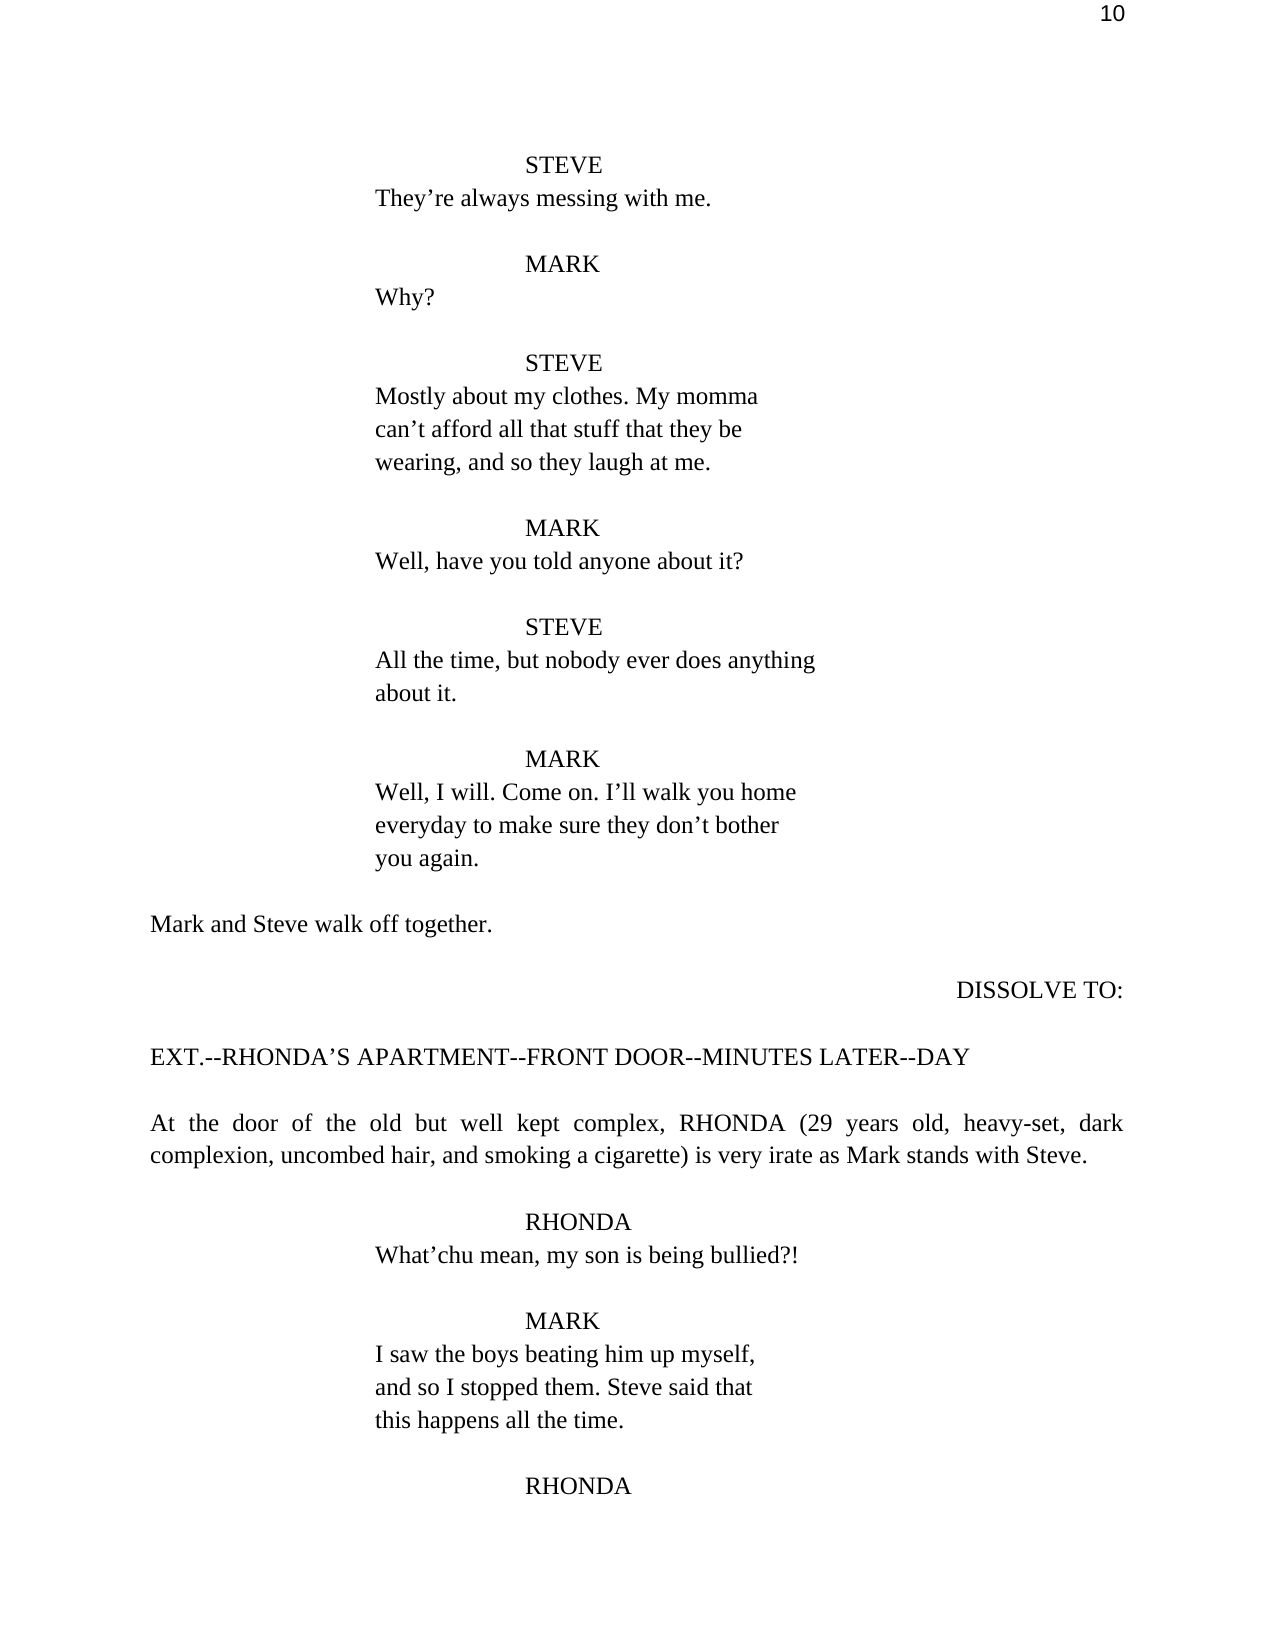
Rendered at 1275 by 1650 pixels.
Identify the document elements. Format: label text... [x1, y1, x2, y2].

text Well, have you told anyone about it? [150, 546, 1125, 575]
text All the time, but nobody ever does anything [150, 645, 1125, 674]
text STEVE [150, 150, 1125, 179]
text Mostly about my clothes. My momma [150, 381, 1125, 410]
text wearing, and so they laugh at me. [150, 447, 1125, 476]
text RHONDA [150, 1207, 1125, 1235]
text and so I stopped them. Steve said that [150, 1372, 1125, 1401]
text can’t afford all that stuff that they be [150, 414, 1125, 443]
text Well, I will. Come on. I’ll walk you home [150, 777, 1125, 806]
text At the door of the old but well kept complex, RHONDA (29 years old, heavy-set, dark complexion, uncombed hair, and smoking a cigarette) is very irate as Mark stands with Steve. [150, 1108, 1125, 1169]
text about it. [150, 678, 1125, 707]
text MARK [150, 513, 1125, 542]
text everyday to make sure they don’t bother [150, 810, 1125, 839]
text I saw the boys beating him up myself, [150, 1339, 1125, 1367]
text DISSOLVE TO: [750, 976, 1125, 1004]
text Mark and Steve walk off together. [150, 909, 1125, 938]
text RHONDA [150, 1471, 1125, 1499]
text MARK [150, 1306, 1125, 1334]
text Why? [150, 282, 1125, 311]
text you again. [300, 843, 1125, 872]
text STEVE [150, 612, 1125, 641]
text MARK [150, 249, 1125, 278]
text What’chu mean, my son is being bullied?! [150, 1240, 1125, 1268]
text They’re always messing with me. [150, 183, 1125, 212]
text this happens all the time. [150, 1405, 1125, 1433]
text EXT.--RHONDA’S APARTMENT--FRONT DOOR--MINUTES LATER--DAY [150, 1042, 1125, 1070]
text STEVE [150, 348, 1125, 377]
text MARK [150, 744, 1125, 773]
